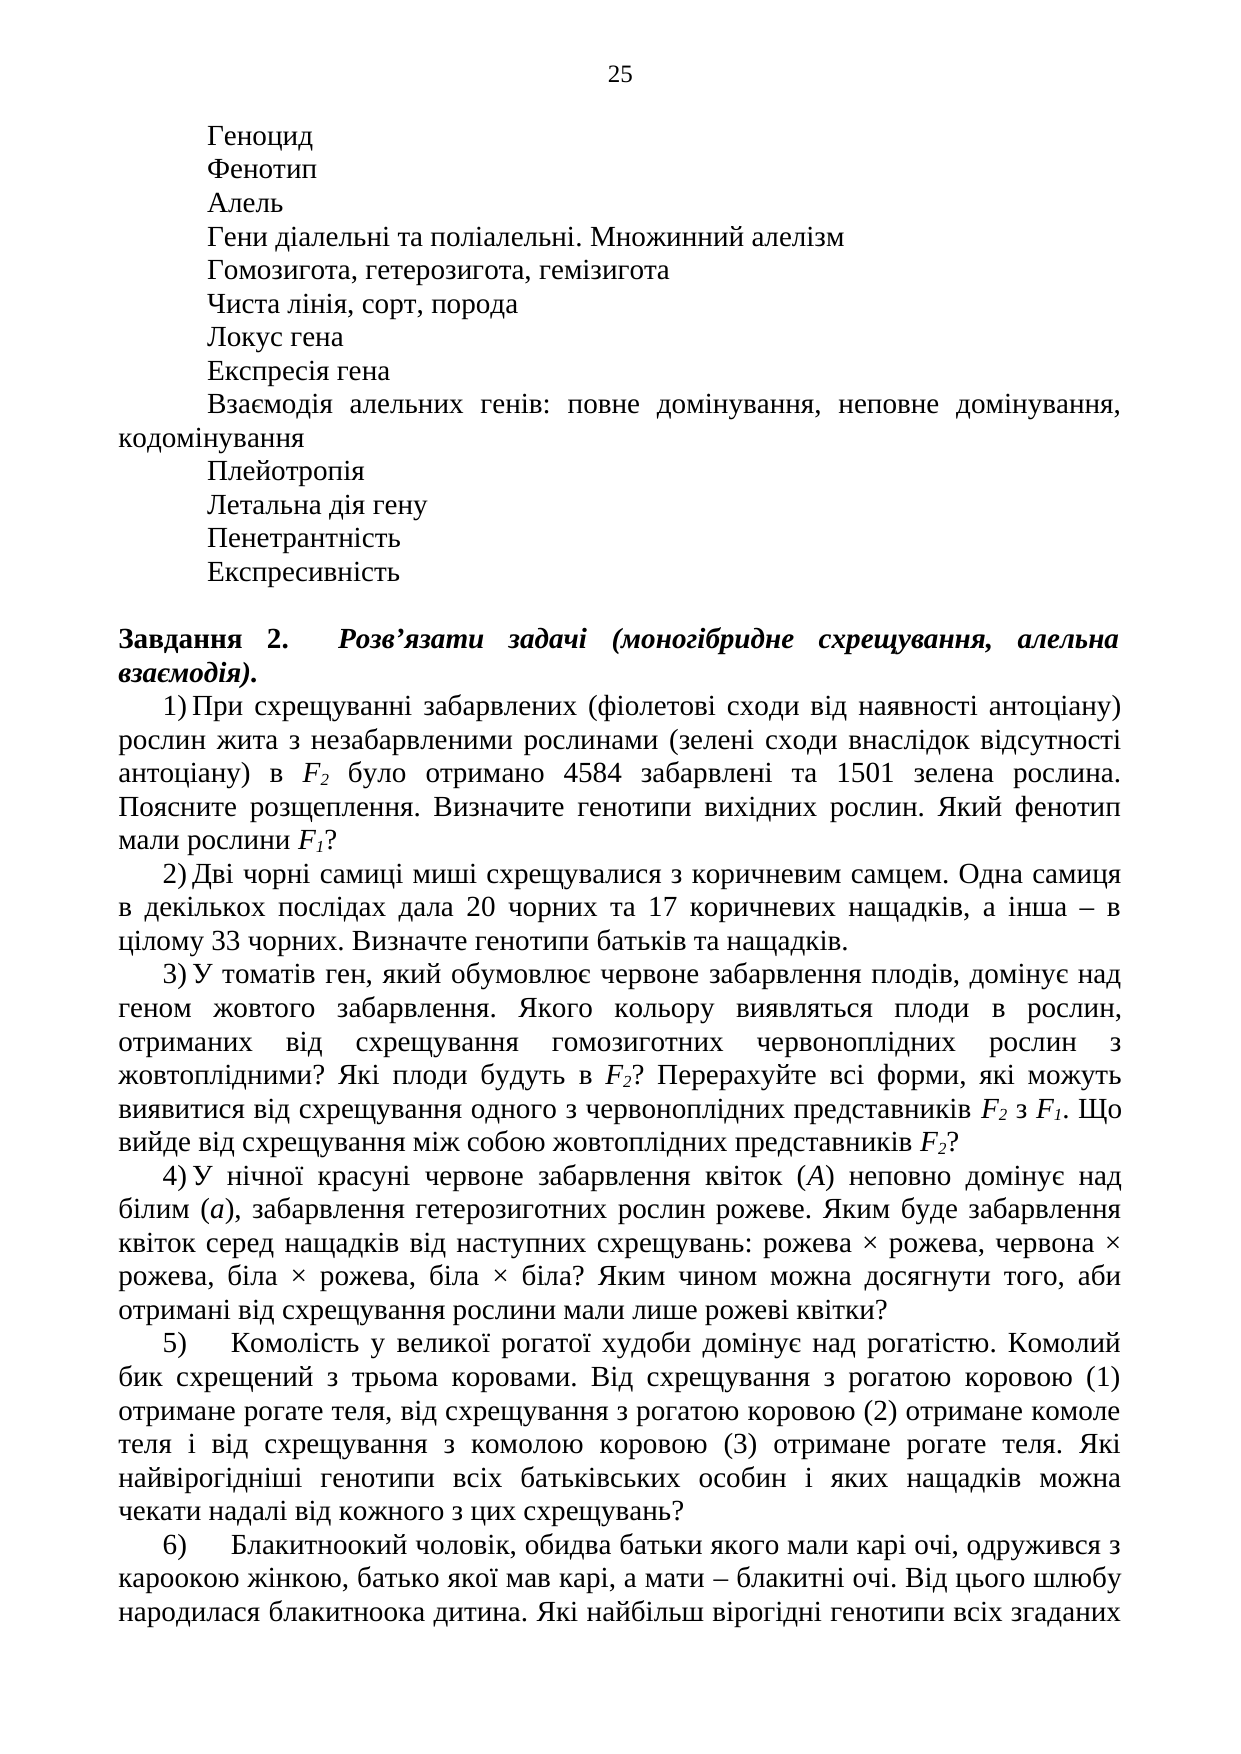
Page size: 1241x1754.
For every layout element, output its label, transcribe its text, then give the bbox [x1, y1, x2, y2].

list У томатів ген, який обумовлює червоне забарвлення плодів, домінує над геном жовтого забарвлення. Якого кольору виявляться плоди в рослин, отриманих від схрещування гомозиготних червоноплідних рослин з жовтоплідними? Які плоди будуть в F2? Перерахуйте всі форми, які можуть виявитися від схрещування одного з червоноплідних представників F2 з F1. Що вийде від схрещування між собою жовтоплідних представників F2? [118, 822, 1122, 1024]
list Блакитноокий чоловік, обидва батьки якого мали карі очі, одружився з кароокою жінкою, батько якої мав карі, а мати – блакитні очі. Від цього шлюбу народилася блакитноока дитина. Які найбільш вірогідні генотипи всіх згаданих особин, якщо ознака контролюється одним геном? Яка вірогідність народження в цій родині кароокої дитини? [118, 1393, 1122, 1560]
text Експресивність [118, 420, 1122, 453]
text Взаємодія алельних генів: повне домінування, неповне домінування, кодомінування [118, 252, 1122, 319]
list У нічної красуні червоне забарвлення квіток (А) неповно домінує над білим (а), забарвлення гетерозиготних рослин рожеве. Яким буде забарвлення квіток серед нащадків від наступних схрещувань: рожева × рожева, червона × рожева, біла × рожева, біла × біла? Яким чином можна досягнути того, аби отримані від схрещування рослини мали лише рожеві квітки? [118, 1024, 1122, 1191]
text Плейотропія [118, 319, 1122, 353]
list Завдання 2. Розв’язати задачі (моногібридне схрещування, алельна взаємодія). [118, 487, 1122, 554]
text Летальна дія гену [118, 353, 1122, 386]
text Гомозигота, гетерозигота, гемізигота [118, 118, 1122, 152]
text Локус гена [118, 185, 1122, 219]
list Дві чорні самиці миші схрещувалися з коричневим самцем. Одна самиця в декількох послідах дала 20 чорних та 17 коричневих нащадків, а інша – в цілому 33 чорних. Визначте генотипи батьків та нащадків. [118, 722, 1122, 822]
list При схрещуванні забарвлених (фіолетові сходи від наявності антоціану) рослин жита з незабарвленими рослинами (зелені сходи внаслідок відсутності антоціану) в F2 було отримано 4584 забарвлені та 1501 зелена рослина. Поясните розщеплення. Визначите генотипи вихідних рослин. Який фенотип мали рослини F1? [118, 554, 1122, 722]
text Експресія гена [118, 219, 1122, 252]
text Пенетрантність [118, 386, 1122, 420]
text Чиста лінія, сорт, порода [118, 152, 1122, 185]
list Комолість у великої рогатої худоби домінує над рогатістю. Комолий бик схрещений з трьома коровами. Від схрещування з рогатою коровою (1) отримане рогате теля, від схрещування з рогатою коровою (2) отримане комоле теля і від схрещування з комолою коровою (3) отримане рогате теля. Які найвірогідніші генотипи всіх батьківських особин і яких нащадків можна чекати надалі від кожного з цих схрещувань? [118, 1191, 1122, 1393]
